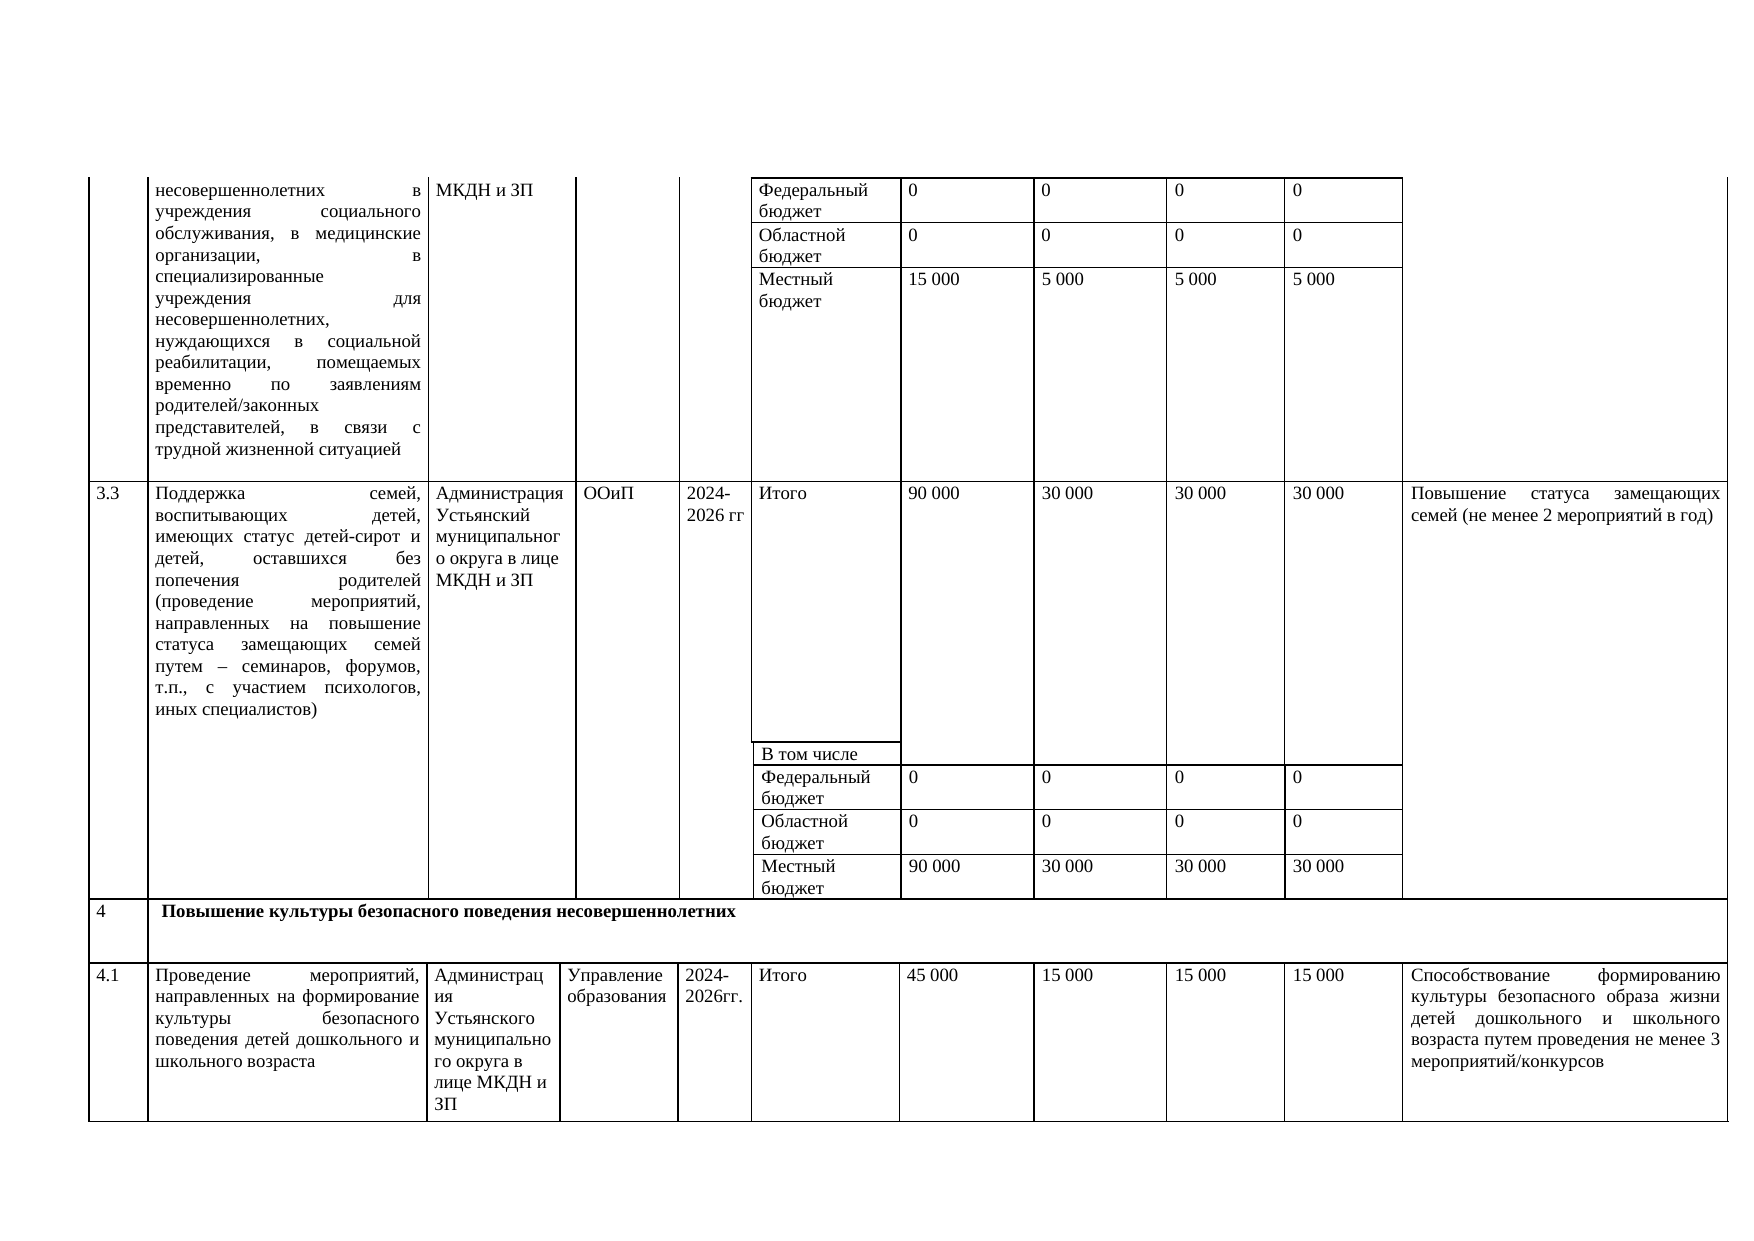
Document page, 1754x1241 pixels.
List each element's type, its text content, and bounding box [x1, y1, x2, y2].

table_cell Итого [752, 482, 900, 741]
table_cell 0 [902, 810, 1033, 853]
table_cell [680, 741, 753, 898]
table_cell 5 000 [1167, 268, 1284, 481]
table_cell 0 [1286, 766, 1402, 809]
table_cell 30 000 [1035, 855, 1166, 898]
table_cell [429, 741, 575, 898]
table_cell Администрация Устьянский муниципального округа в лице МКДН и ЗП [429, 482, 575, 741]
table_cell 0 [1035, 223, 1166, 267]
table_cell 90 000 [902, 482, 1033, 741]
table_cell 30 000 [1167, 855, 1284, 898]
table_cell 0 [902, 766, 1033, 809]
table_cell Федеральный бюджет [752, 179, 900, 222]
table_cell 0 [1167, 223, 1284, 267]
table_cell 30 000 [1035, 482, 1166, 741]
table_cell [902, 741, 1033, 764]
table_cell Областной бюджет [754, 810, 900, 853]
table_cell 30 000 [1285, 482, 1402, 764]
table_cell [428, 964, 559, 1121]
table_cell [1403, 964, 1727, 1121]
table_cell Повышение статуса замещающих семей (не менее 2 мероприятий в год) [1403, 482, 1727, 898]
table_cell Местный бюджет [752, 268, 900, 481]
table_cell 0 [1285, 223, 1402, 267]
table_cell Областной бюджет [752, 223, 900, 267]
table_cell 2024-2026гг. [679, 964, 751, 1121]
table_cell В том числе [754, 743, 900, 764]
table_cell Итого [752, 964, 899, 1121]
table_cell 15 000 [1285, 964, 1402, 1121]
table_cell 5 000 [1035, 268, 1166, 481]
table_cell Повышение культуры безопасного поведения несовершеннолетних [149, 900, 1727, 962]
table_cell ООиП [577, 482, 679, 741]
table_cell 15 000 [1035, 964, 1166, 1121]
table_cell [561, 964, 677, 1121]
table_cell 15 000 [1167, 964, 1284, 1121]
table_cell 5 000 [1285, 268, 1402, 481]
table_cell 0 [1035, 766, 1166, 809]
table_cell 0 [902, 179, 1033, 222]
table_cell 45 000 [900, 964, 1033, 1121]
table_cell 0 [1035, 179, 1166, 222]
table_cell 0 [1285, 179, 1402, 222]
table_cell 2024-2026 гг [680, 482, 751, 741]
table_cell Поддержка семей, воспитывающих детей, имеющих статус детей-сирот и детей, оставшихся без попечения родителей (проведение мероприятий, направленных на повышение статуса замещающих семей путем – семинаров, форумов, т.п., с участием психологов, иных специалистов) [149, 482, 428, 741]
table_cell 4 [90, 900, 147, 962]
table_cell 0 [1167, 766, 1284, 809]
table_cell 0 [1167, 810, 1284, 853]
table_cell 90 000 [902, 855, 1033, 898]
table_cell [1035, 741, 1166, 764]
table_cell 0 [1035, 810, 1166, 853]
table_cell 4.1 [90, 964, 147, 1121]
table_cell 3.3 [90, 482, 147, 898]
table_cell 0 [1286, 810, 1402, 853]
table_cell 15 000 [902, 268, 1033, 481]
table_cell 30 000 [1286, 855, 1402, 898]
table_cell 0 [902, 223, 1033, 267]
table_cell Местный бюджет [754, 855, 900, 898]
table_cell [577, 741, 679, 898]
table_cell [149, 741, 428, 898]
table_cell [149, 964, 426, 1121]
table_cell 30 000 [1167, 482, 1284, 764]
table_cell 0 [1167, 179, 1284, 222]
table_cell Федеральный бюджет [754, 766, 900, 809]
